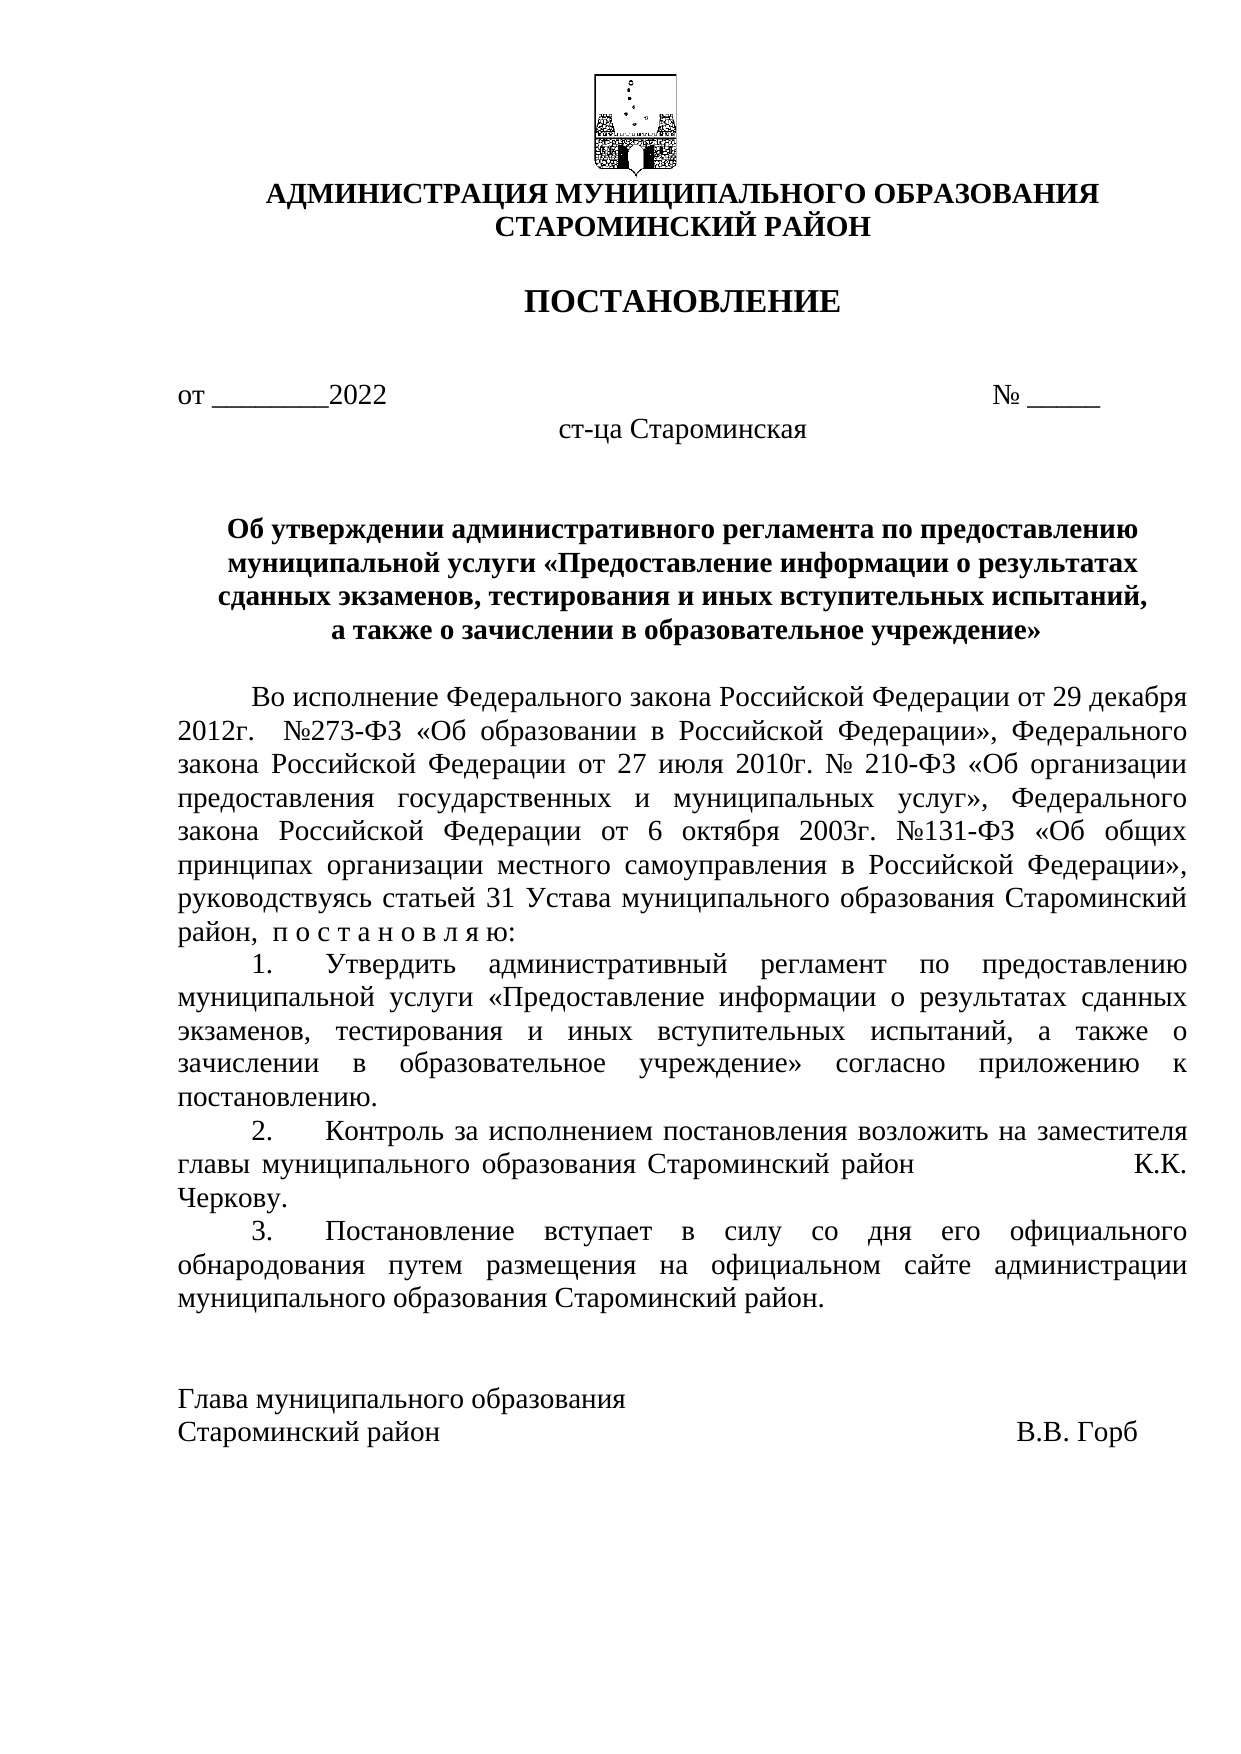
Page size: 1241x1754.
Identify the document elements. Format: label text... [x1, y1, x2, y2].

text Во исполнение Федерального закона Российской Федерации от 29 декабря 2012г. №273-ФЗ «Об образовании в Российской Федерации», Федерального закона Российской Федерации от 27 июля 2010г. № 210-ФЗ «Об организации предоставления государственных и муниципальных услуг», Федерального закона Российской Федерации от 6 октября 2003г. №131-ФЗ «Об общих принципах организации местного самоуправления в Российской Федерации», руководствуясь статьей 31 Устава муниципального образования Староминский район, п о с т а н о в л я ю: [177, 679, 1188, 947]
text ст-ца Староминская [177, 411, 1188, 444]
text а также о зачислении в образовательное учреждение» [177, 612, 1188, 646]
list Утвердить административный регламент по предоставлению муниципальной услуги «Предоставление информации о результатах сданных экзаменов, тестирования и иных вступительных испытаний, а также о зачислении в образовательное учреждение» согласно приложению к постановлению. [177, 947, 1188, 1113]
text Глава муниципального образования [177, 1381, 1188, 1414]
text СТАРОМИНСКИЙ РАЙОН [177, 209, 1188, 243]
text от ________2022 № _____ [177, 377, 1188, 411]
list Контроль за исполнением постановления возложить на заместителя главы муниципального образования Староминский район К.К. Черкову. [177, 1113, 1188, 1213]
text АДМИНИСТРАЦИЯ МУНИЦИПАЛЬНОГО ОБРАЗОВАНИЯ [177, 176, 1188, 209]
text ПОСТАНОВЛЕНИЕ [177, 281, 1188, 320]
text Об утверждении административного регламента по предоставлению муниципальной услуги «Предоставление информации о результатах сданных экзаменов, тестирования и иных вступительных испытаний, [177, 511, 1188, 612]
list Постановление вступает в силу со дня его официального обнародования путем размещения на официальном сайте администрации муниципального образования Староминский район. [177, 1213, 1188, 1314]
picture [594, 74, 677, 178]
text Староминский район В.В. Горб [177, 1414, 1188, 1448]
